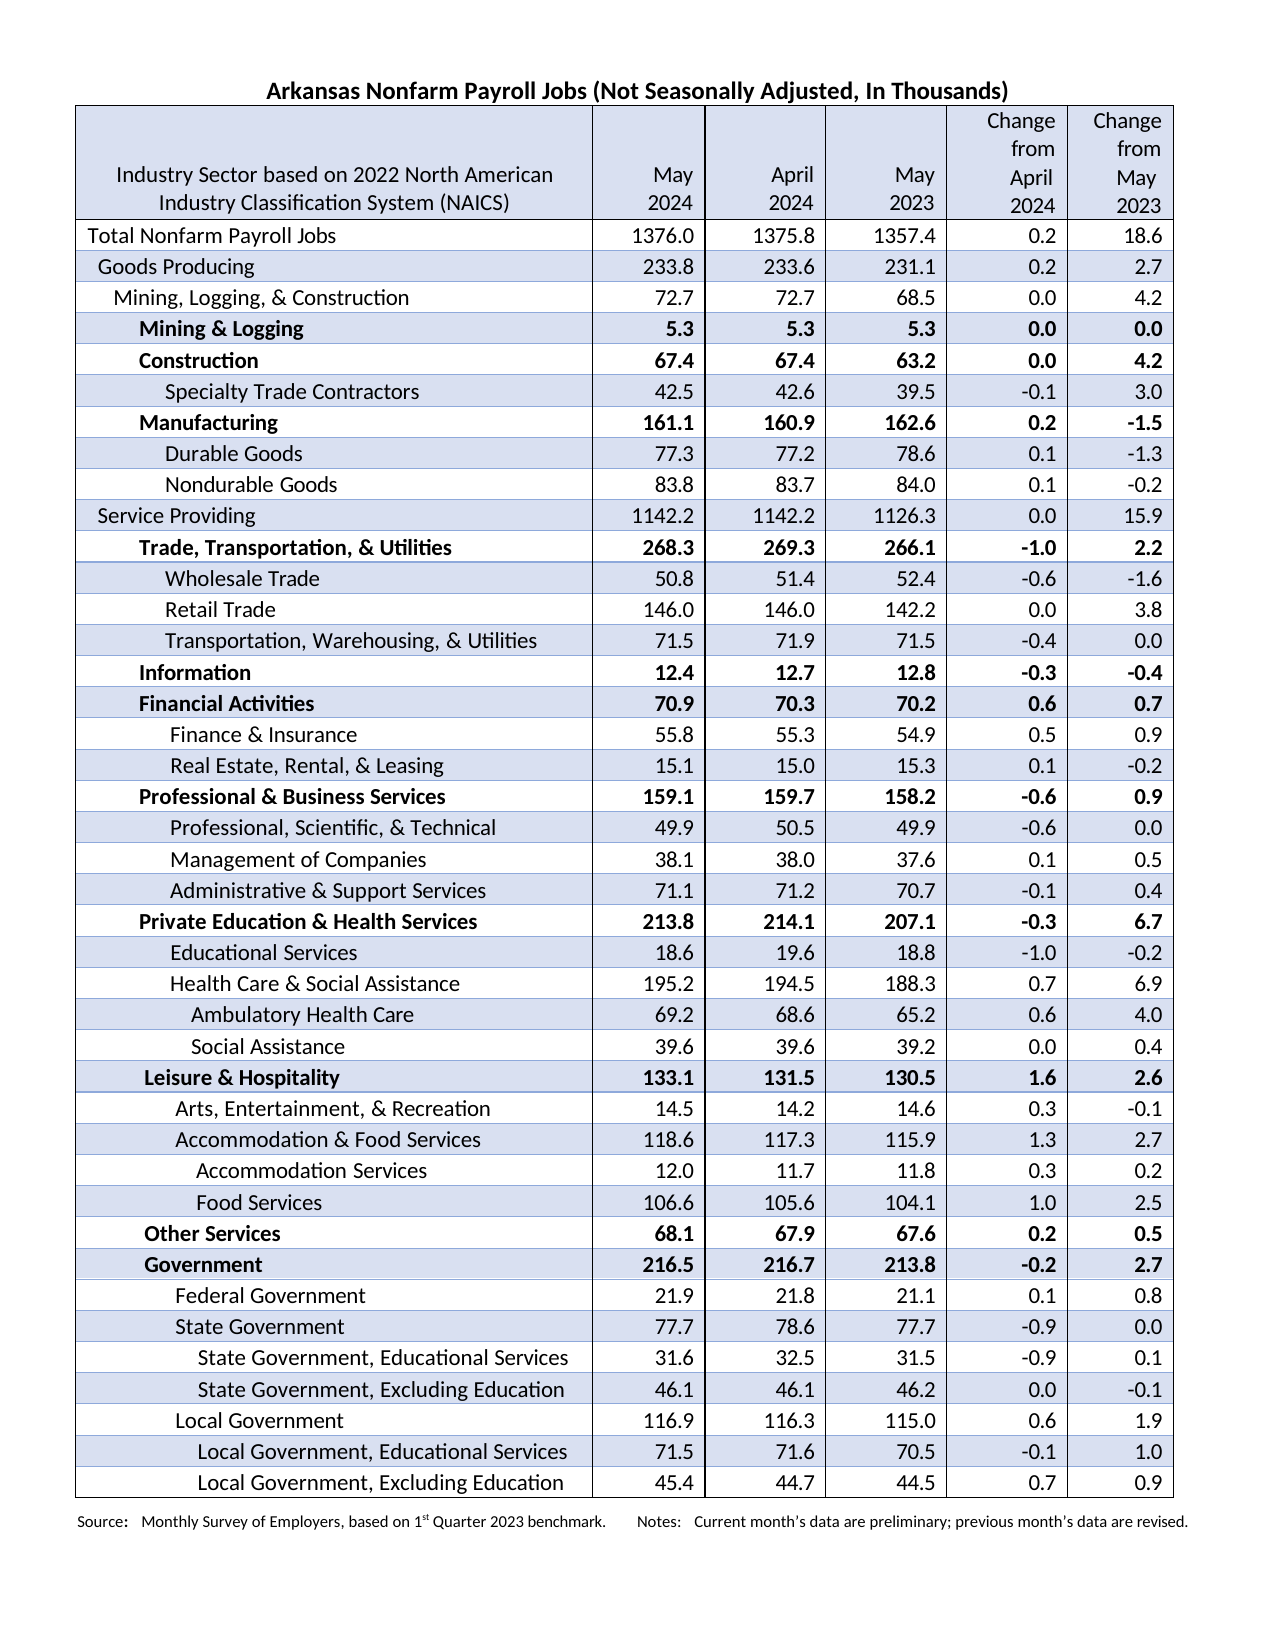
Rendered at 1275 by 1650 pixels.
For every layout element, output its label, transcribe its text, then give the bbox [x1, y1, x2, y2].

table_cell 213.8 [593, 905, 704, 936]
table_cell 0.6 [947, 1404, 1067, 1434]
table_cell -0.1 [947, 375, 1067, 406]
table_cell 268.3 [593, 531, 704, 561]
table_cell 1142.2 [706, 500, 825, 530]
table_cell 146.0 [706, 594, 825, 624]
table_cell -0.6 [947, 781, 1067, 811]
table_cell 1.9 [1068, 1404, 1173, 1434]
table_cell -0.1 [947, 1436, 1067, 1466]
table_cell Trade, Transportation, & Utilities [76, 531, 592, 561]
table_cell 14.5 [593, 1093, 704, 1123]
table_cell Mining & Logging [76, 313, 592, 343]
table_cell 3.0 [1068, 375, 1173, 406]
table_cell 39.5 [826, 375, 946, 406]
table_cell 46.1 [593, 1373, 704, 1403]
table_cell 146.0 [593, 594, 704, 624]
table_cell 0.5 [947, 718, 1067, 748]
table_cell 2.7 [1068, 1124, 1173, 1154]
table_cell -0.1 [947, 874, 1067, 904]
table_cell 15.9 [1068, 500, 1173, 530]
table_cell 0.0 [1068, 625, 1173, 655]
table_cell -0.9 [947, 1342, 1067, 1372]
table_cell 83.8 [593, 469, 704, 499]
table_cell -1.6 [1068, 563, 1173, 593]
table_cell 0.0 [947, 1030, 1067, 1060]
table_cell 0.6 [947, 999, 1067, 1029]
table_cell 68.5 [826, 282, 946, 312]
table_cell 0.2 [1068, 1155, 1173, 1185]
table_cell 71.1 [593, 874, 704, 904]
table_cell 54.9 [826, 718, 946, 748]
table_cell Leisure & Hospitality [76, 1061, 592, 1091]
table_cell 0.2 [947, 220, 1067, 249]
table_cell 0.7 [1068, 687, 1173, 717]
table_cell 131.5 [706, 1061, 825, 1091]
table_cell 71.9 [706, 625, 825, 655]
table_cell 14.6 [826, 1093, 946, 1123]
table_cell 72.7 [593, 282, 704, 312]
table_cell 0.6 [947, 687, 1067, 717]
table_cell 233.6 [706, 251, 825, 281]
table_cell 158.2 [826, 781, 946, 811]
table_cell Social Assistance [76, 1030, 592, 1060]
table_cell -0.6 [947, 812, 1067, 842]
table_cell 0.1 [947, 750, 1067, 780]
table_cell 161.1 [593, 407, 704, 437]
table_cell 55.8 [593, 718, 704, 748]
table_cell Local Government, Educational Services [76, 1436, 592, 1466]
table_cell 0.0 [1068, 1311, 1173, 1341]
table_cell 0.1 [947, 843, 1067, 873]
table_cell 0.1 [947, 469, 1067, 499]
table_cell 71.2 [706, 874, 825, 904]
table_cell 84.0 [826, 469, 946, 499]
table_header May 2023 [826, 106, 946, 219]
table_cell 213.8 [826, 1249, 946, 1278]
table_cell 5.3 [706, 313, 825, 343]
table_cell 3.8 [1068, 594, 1173, 624]
table_cell 1.6 [947, 1061, 1067, 1091]
table_cell 5.3 [826, 313, 946, 343]
table_cell 4.2 [1068, 282, 1173, 312]
table_cell 1375.8 [706, 220, 825, 249]
table_cell 2.7 [1068, 251, 1173, 281]
table_cell 31.6 [593, 1342, 704, 1372]
table_cell 42.5 [593, 375, 704, 406]
table_cell 46.1 [706, 1373, 825, 1403]
table_cell 71.5 [593, 1436, 704, 1466]
table_cell Federal Government [76, 1280, 592, 1310]
table_cell 18.6 [1068, 220, 1173, 249]
table_header Change from April 2024 [947, 106, 1067, 219]
table_cell 78.6 [706, 1311, 825, 1341]
table_cell Durable Goods [76, 438, 592, 468]
table_cell 106.6 [593, 1186, 704, 1216]
table_cell 37.6 [826, 843, 946, 873]
table_cell 1126.3 [826, 500, 946, 530]
table_cell State Government, Excluding Education [76, 1373, 592, 1403]
table_cell -1.5 [1068, 407, 1173, 437]
table_cell 2.2 [1068, 531, 1173, 561]
table_header May 2024 [593, 106, 704, 219]
table_cell 72.7 [706, 282, 825, 312]
table_cell 77.2 [706, 438, 825, 468]
table_cell 6.9 [1068, 968, 1173, 998]
table_cell 67.6 [826, 1217, 946, 1247]
table_cell 11.7 [706, 1155, 825, 1185]
table_header Industry Sector based on 2022 North American Industry Classification System (NAICS) [76, 106, 592, 219]
table_cell 1142.2 [593, 500, 704, 530]
table_cell -1.3 [1068, 438, 1173, 468]
table_cell 115.0 [826, 1404, 946, 1434]
table_cell 0.3 [947, 1155, 1067, 1185]
table_cell -0.2 [1068, 937, 1173, 967]
table_cell 77.7 [826, 1311, 946, 1341]
table_cell Administrative & Support Services [76, 874, 592, 904]
table_cell Professional & Business Services [76, 781, 592, 811]
table_cell 77.3 [593, 438, 704, 468]
table_cell Ambulatory Health Care [76, 999, 592, 1029]
table_cell 0.5 [1068, 843, 1173, 873]
table_cell 67.4 [706, 344, 825, 374]
table_cell Professional, Scientific, & Technical [76, 812, 592, 842]
table_cell 21.9 [593, 1280, 704, 1310]
table_cell 159.7 [706, 781, 825, 811]
table_cell 0.1 [947, 1280, 1067, 1310]
table_cell Financial Activities [76, 687, 592, 717]
table_cell 116.3 [706, 1404, 825, 1434]
table_cell 105.6 [706, 1186, 825, 1216]
table_cell 0.0 [1068, 812, 1173, 842]
table_cell 67.9 [706, 1217, 825, 1247]
table_cell 115.9 [826, 1124, 946, 1154]
table_cell 71.5 [593, 625, 704, 655]
table_cell 6.7 [1068, 905, 1173, 936]
table_cell Specialty Trade Contractors [76, 375, 592, 406]
table_cell 12.8 [826, 656, 946, 686]
table_cell Manufacturing [76, 407, 592, 437]
table_cell -0.2 [947, 1249, 1067, 1278]
table_cell 0.0 [947, 1373, 1067, 1403]
table_cell 1.3 [947, 1124, 1067, 1154]
table_cell 12.0 [593, 1155, 704, 1185]
table_cell Management of Companies [76, 843, 592, 873]
table_cell Health Care & Social Assistance [76, 968, 592, 998]
table_cell -0.2 [1068, 469, 1173, 499]
table_cell 0.1 [1068, 1342, 1173, 1372]
table_cell 0.0 [947, 594, 1067, 624]
table_cell 50.5 [706, 812, 825, 842]
table_header April 2024 [706, 106, 825, 219]
table_cell 0.5 [1068, 1217, 1173, 1247]
table_cell 162.6 [826, 407, 946, 437]
table_cell 104.1 [826, 1186, 946, 1216]
table_cell 116.9 [593, 1404, 704, 1434]
table_cell 117.3 [706, 1124, 825, 1154]
text Source: Monthly Survey of Employers, based on 1st Quarter 2023 benchmark. Notes: Current month’s data are preliminary; previous month’s data are revised. [62, 1511, 1203, 1531]
subtitle Arkansas Nonfarm Payroll Jobs (Not Seasonally Adjusted, In Thousands) [72, 75, 1203, 105]
table_cell 216.5 [593, 1249, 704, 1278]
table_cell 4.0 [1068, 999, 1173, 1029]
table_cell Arts, Entertainment, & Recreation [76, 1093, 592, 1123]
table_cell 44.7 [706, 1467, 825, 1497]
table_cell 15.0 [706, 750, 825, 780]
table_cell 216.7 [706, 1249, 825, 1278]
table_cell Construction [76, 344, 592, 374]
table_cell 38.1 [593, 843, 704, 873]
table_cell 55.3 [706, 718, 825, 748]
table_cell 2.7 [1068, 1249, 1173, 1278]
table_cell 39.6 [593, 1030, 704, 1060]
table_cell 46.2 [826, 1373, 946, 1403]
table_cell 12.7 [706, 656, 825, 686]
table_cell Real Estate, Rental, & Leasing [76, 750, 592, 780]
table_cell 15.1 [593, 750, 704, 780]
table_cell -0.4 [1068, 656, 1173, 686]
table_cell -0.4 [947, 625, 1067, 655]
table_cell -0.6 [947, 563, 1067, 593]
table_cell 39.6 [706, 1030, 825, 1060]
table_cell Nondurable Goods [76, 469, 592, 499]
table_cell 70.5 [826, 1436, 946, 1466]
table_cell 51.4 [706, 563, 825, 593]
table_cell 2.5 [1068, 1186, 1173, 1216]
table_cell 21.1 [826, 1280, 946, 1310]
table_cell Other Services [76, 1217, 592, 1247]
table_cell -0.2 [1068, 750, 1173, 780]
table_cell 231.1 [826, 251, 946, 281]
table_cell 12.4 [593, 656, 704, 686]
table_cell 142.2 [826, 594, 946, 624]
table_cell 0.8 [1068, 1280, 1173, 1310]
table_cell 21.8 [706, 1280, 825, 1310]
table_cell 65.2 [826, 999, 946, 1029]
table_cell Food Services [76, 1186, 592, 1216]
table_cell 0.4 [1068, 874, 1173, 904]
table_cell 42.6 [706, 375, 825, 406]
table_cell -0.3 [947, 905, 1067, 936]
table_cell 1357.4 [826, 220, 946, 249]
table_cell 5.3 [593, 313, 704, 343]
table_cell Goods Producing [76, 251, 592, 281]
table_cell Retail Trade [76, 594, 592, 624]
table_cell 0.9 [1068, 1467, 1173, 1497]
table_cell Accommodation & Food Services [76, 1124, 592, 1154]
table_cell 70.2 [826, 687, 946, 717]
table_cell 1.0 [947, 1186, 1067, 1216]
table_cell 0.4 [1068, 1030, 1173, 1060]
table_cell 0.2 [947, 1217, 1067, 1247]
table_cell Wholesale Trade [76, 563, 592, 593]
table_cell 1376.0 [593, 220, 704, 249]
table_cell 214.1 [706, 905, 825, 936]
table_cell 11.8 [826, 1155, 946, 1185]
table_cell Local Government [76, 1404, 592, 1434]
table_cell 31.5 [826, 1342, 946, 1372]
table_cell 68.6 [706, 999, 825, 1029]
table_cell Finance & Insurance [76, 718, 592, 748]
table_cell 44.5 [826, 1467, 946, 1497]
table_cell 269.3 [706, 531, 825, 561]
table_cell 0.9 [1068, 718, 1173, 748]
table_cell State Government, Educational Services [76, 1342, 592, 1372]
table_cell 38.0 [706, 843, 825, 873]
table_cell 69.2 [593, 999, 704, 1029]
table_cell 266.1 [826, 531, 946, 561]
table_cell 0.0 [947, 344, 1067, 374]
table_cell 49.9 [826, 812, 946, 842]
table_cell 0.0 [1068, 313, 1173, 343]
table_cell Mining, Logging, & Construction [76, 282, 592, 312]
table_cell 78.6 [826, 438, 946, 468]
table_cell 0.0 [947, 282, 1067, 312]
table_cell 1.0 [1068, 1436, 1173, 1466]
table_cell -1.0 [947, 531, 1067, 561]
table_cell 50.8 [593, 563, 704, 593]
table_cell 15.3 [826, 750, 946, 780]
table_cell -0.1 [1068, 1093, 1173, 1123]
table_cell 130.5 [826, 1061, 946, 1091]
table_cell 188.3 [826, 968, 946, 998]
table_cell 194.5 [706, 968, 825, 998]
table_cell 118.6 [593, 1124, 704, 1154]
table_cell 160.9 [706, 407, 825, 437]
table_cell 70.9 [593, 687, 704, 717]
table_cell Government [76, 1249, 592, 1278]
table_cell 0.9 [1068, 781, 1173, 811]
table_cell Private Education & Health Services [76, 905, 592, 936]
table_cell 0.0 [947, 313, 1067, 343]
table_cell 14.2 [706, 1093, 825, 1123]
table_cell Service Providing [76, 500, 592, 530]
table_cell 71.5 [826, 625, 946, 655]
table_cell 0.1 [947, 438, 1067, 468]
table_cell 70.3 [706, 687, 825, 717]
table_cell Educational Services [76, 937, 592, 967]
table_cell 195.2 [593, 968, 704, 998]
table_cell 63.2 [826, 344, 946, 374]
table_cell Information [76, 656, 592, 686]
table_cell 0.3 [947, 1093, 1067, 1123]
table_cell 45.4 [593, 1467, 704, 1497]
table_cell 207.1 [826, 905, 946, 936]
table_cell 159.1 [593, 781, 704, 811]
table_cell Local Government, Excluding Education [76, 1467, 592, 1497]
table_cell 0.2 [947, 251, 1067, 281]
table_cell 4.2 [1068, 344, 1173, 374]
table_cell 133.1 [593, 1061, 704, 1091]
table_cell State Government [76, 1311, 592, 1341]
table_cell 0.7 [947, 1467, 1067, 1497]
table_cell 71.6 [706, 1436, 825, 1466]
table_cell 0.7 [947, 968, 1067, 998]
table_cell 39.2 [826, 1030, 946, 1060]
table_cell 77.7 [593, 1311, 704, 1341]
table_cell 68.1 [593, 1217, 704, 1247]
table_cell 32.5 [706, 1342, 825, 1372]
table_cell 67.4 [593, 344, 704, 374]
table_cell 2.6 [1068, 1061, 1173, 1091]
table_cell Total Nonfarm Payroll Jobs [76, 220, 592, 249]
table_cell 70.7 [826, 874, 946, 904]
table_cell 83.7 [706, 469, 825, 499]
table_cell 19.6 [706, 937, 825, 967]
table_cell -0.3 [947, 656, 1067, 686]
table_cell Accommodation Services [76, 1155, 592, 1185]
table_cell 18.6 [593, 937, 704, 967]
table_cell 0.0 [947, 500, 1067, 530]
table_cell 233.8 [593, 251, 704, 281]
table_cell 49.9 [593, 812, 704, 842]
table_cell -1.0 [947, 937, 1067, 967]
table_cell 0.2 [947, 407, 1067, 437]
table_cell 18.8 [826, 937, 946, 967]
table_cell 52.4 [826, 563, 946, 593]
table_cell -0.1 [1068, 1373, 1173, 1403]
table_cell Transportation, Warehousing, & Utilities [76, 625, 592, 655]
table_header Change from May 2023 [1068, 106, 1173, 219]
table_cell -0.9 [947, 1311, 1067, 1341]
